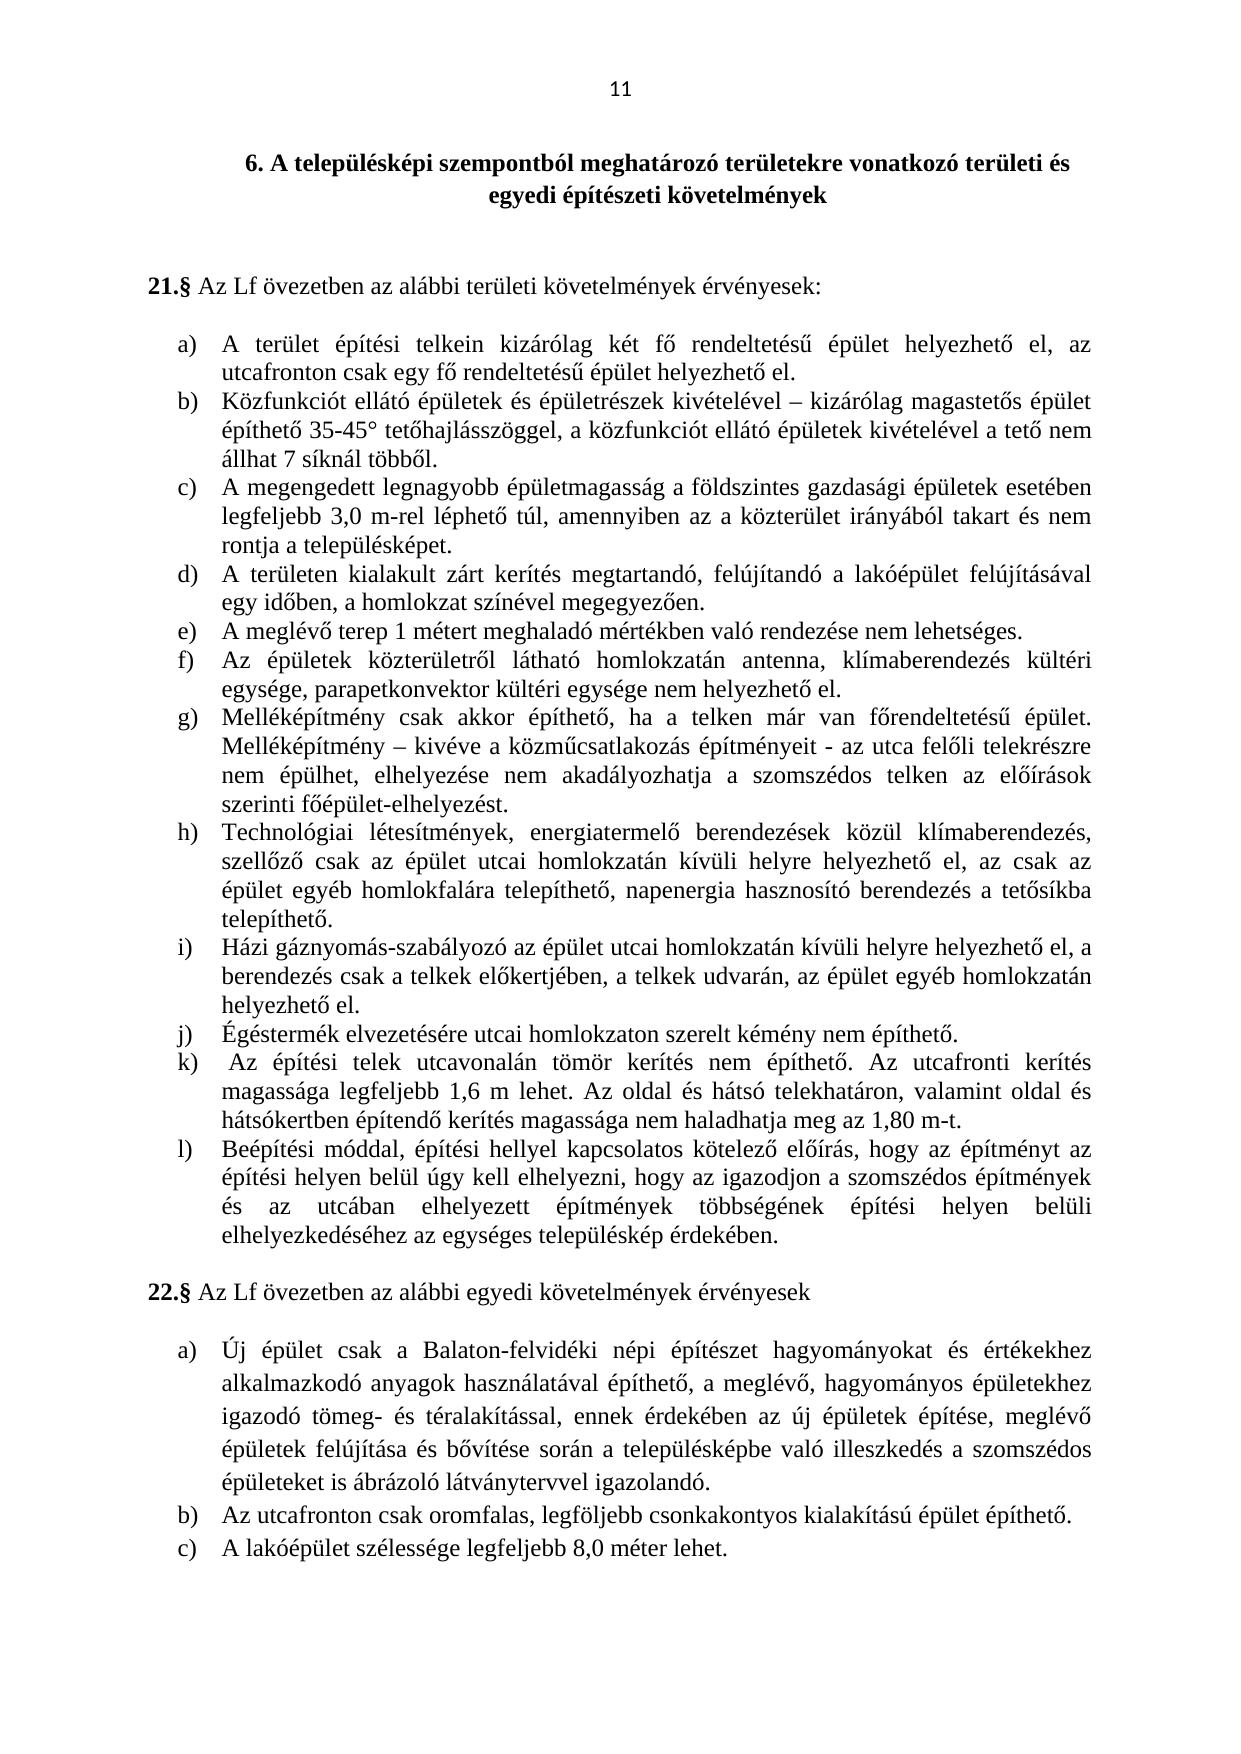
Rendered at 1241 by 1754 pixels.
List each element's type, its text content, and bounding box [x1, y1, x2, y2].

list A meglévő terep 1 métert meghaladó mértékben való rendezése nem lehetséges. [177, 616, 1093, 645]
list A lakóépület szélessége legfeljebb 8,0 méter lehet. [177, 1533, 1093, 1562]
list Új épület csak a Balaton-felvidéki népi építészet hagyományokat és értékekhez alkalmazkodó anyagok használatával építhető, a meglévő, hagyományos épületekhez igazodó tömeg- és téralakítással, ennek érdekében az új épületek építése, meglévő épületek felújítása és bővítése során a településképbe való illeszkedés a szomszédos épületeket is ábrázoló látványtervvel igazolandó. [177, 1335, 1093, 1496]
text j) Égéstermék elvezetésére utcai homlokzaton szerelt kémény nem építhető. [148, 1019, 1093, 1047]
text 6. A településképi szempontból meghatározó területekre vonatkozó területi és egyedi építészeti követelmények [223, 148, 1093, 209]
text i) Házi gáznyomás-szabályozó az épület utcai homlokzatán kívüli helyre helyezhető el, a berendezés csak a telkek előkertjében, a telkek udvarán, az épület egyéb homlokzatán helyezhető el. [177, 932, 1093, 1019]
list Az utcafronton csak oromfalas, legföljebb csonkakontyos kialakítású épület építhető. [177, 1500, 1093, 1529]
text k) Az építési telek utcavonalán tömör kerítés nem építhető. Az utcafronti kerítés magassága legfeljebb lehet. Az oldal és hátsó telekhatáron, valamint oldal és hátsókertben építendő kerítés magassága nem haladhatja meg az 1,80 m-t. [177, 1047, 1093, 1134]
text l) Beépítési móddal, építési hellyel kapcsolatos kötelező előírás, hogy az építményt az építési helyen belül úgy kell elhelyezni, hogy az igazodjon a szomszédos építmények és az utcában elhelyezett építmények többségének építési helyen belüli elhelyezkedéséhez az egységes településkép érdekében. [177, 1134, 1093, 1249]
list Közfunkciót ellátó épületek és épületrészek kivételével – kizárólag magastetős épület építhető 35-45° tetőhajlásszöggel, a közfunkciót ellátó épületek kivételével a tető nem állhat 7 síknál többől. [177, 386, 1093, 472]
list Az épületek közterületről látható homlokzatán antenna, klímaberendezés kültéri egysége, parapetkonvektor kültéri egysége nem helyezhető el. [177, 645, 1093, 702]
text 22.§ Az Lf övezetben az alábbi egyedi követelmények érvényesek [148, 1277, 1093, 1306]
text h) Technológiai létesítmények, energiatermelő berendezések közül klímaberendezés, szellőző csak az épület utcai homlokzatán kívüli helyre helyezhető el, az csak az épület egyéb homlokfalára telepíthető, napenergia hasznosító berendezés a tetősíkba telepíthető. [177, 817, 1093, 932]
list A területen kialakult zárt kerítés megtartandó, felújítandó a lakóépület felújításával egy időben, a homlokzat színével megegyezően. [177, 559, 1093, 616]
text 21.§ Az Lf övezetben az alábbi területi követelmények érvényesek: [148, 271, 1093, 300]
list A terület építési telkein kizárólag két fő rendeltetésű épület helyezhető el, az utcafronton csak egy fő rendeltetésű épület helyezhető el. [177, 329, 1093, 386]
list A megengedett legnagyobb épületmagasság a földszintes gazdasági épületek esetében legfeljebb 3,0 m-rel léphető túl, amennyiben az a közterület irányából takart és nem rontja a településképet. [177, 472, 1093, 559]
list Melléképítmény csak akkor építhető, ha a telken már van főrendeltetésű épület. Melléképítmény – kivéve a közműcsatlakozás építményeit - az utca felőli telekrészre nem épülhet, elhelyezése nem akadályozhatja a szomszédos telken az előírások szerinti főépület-elhelyezést. [177, 702, 1093, 817]
